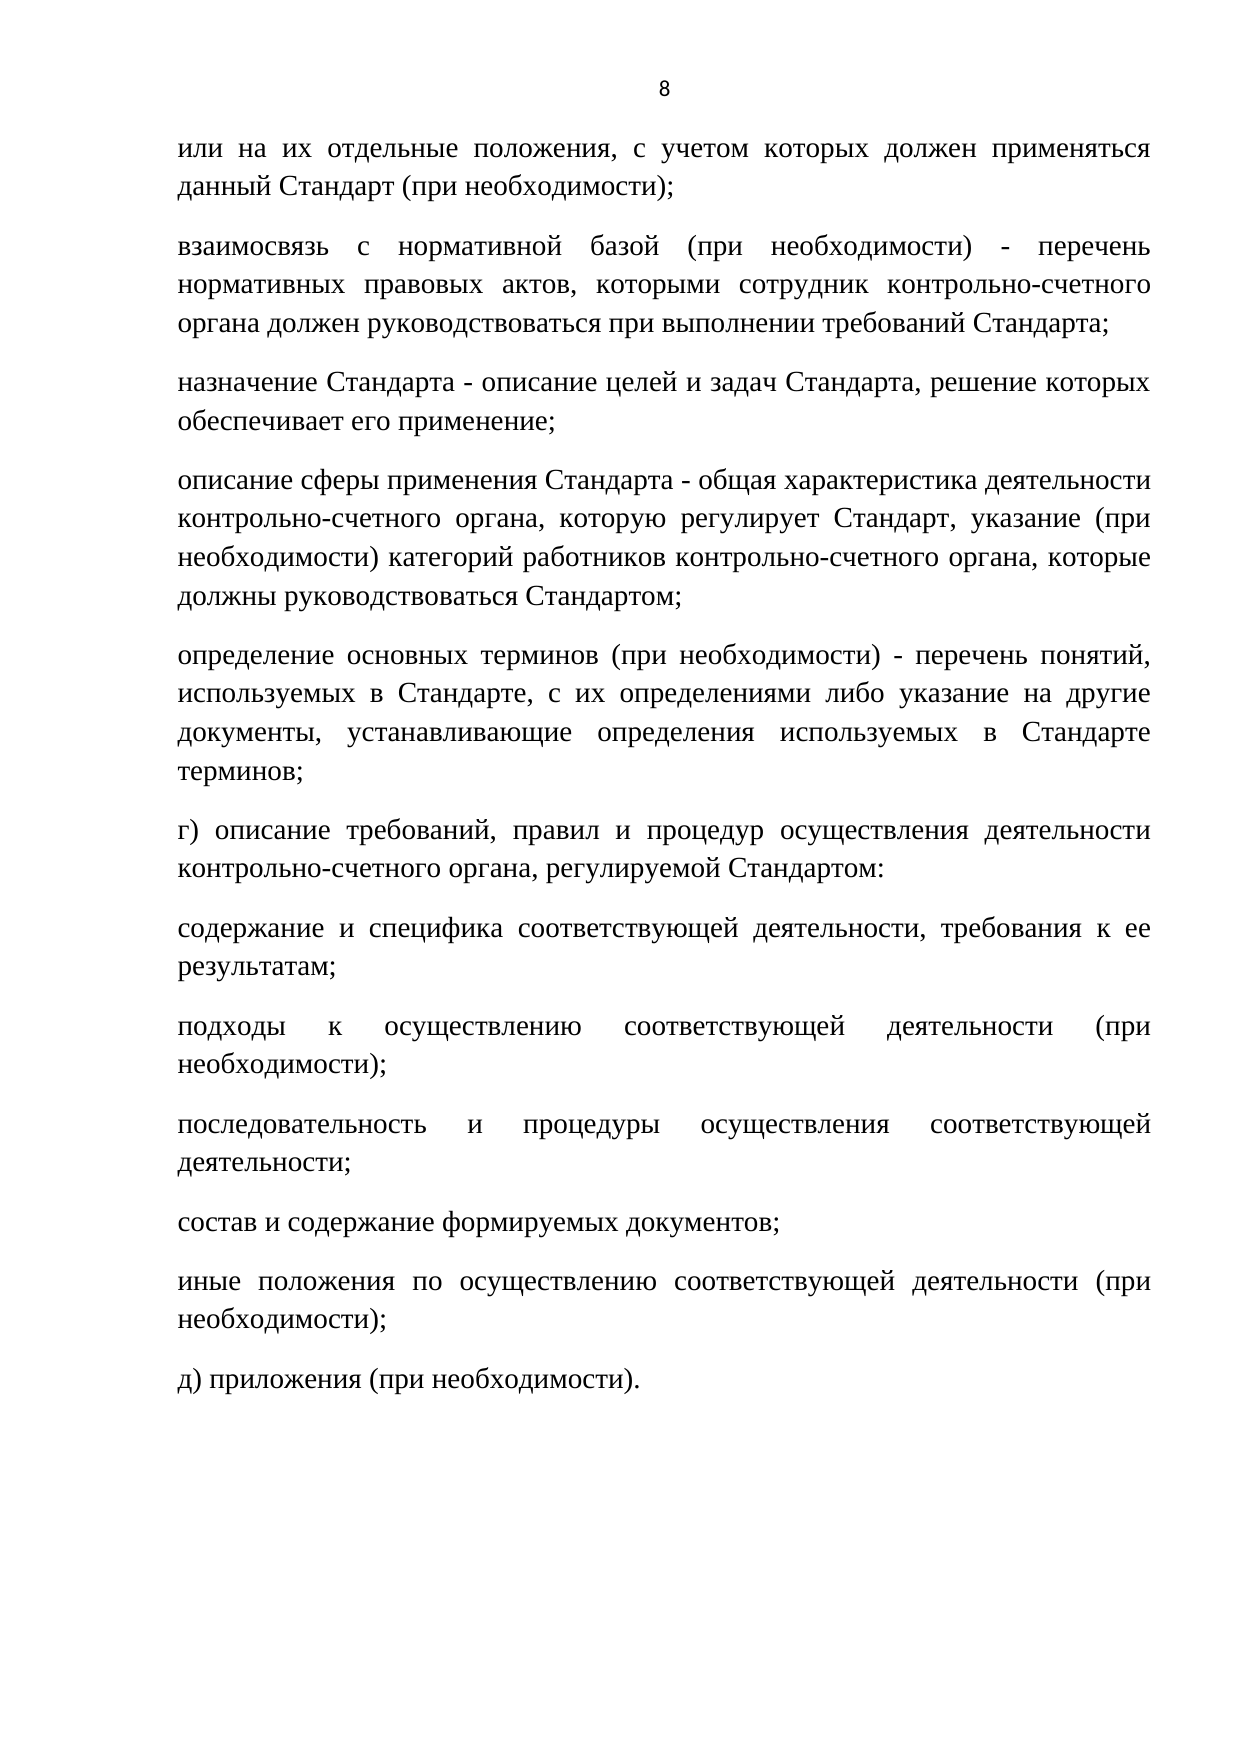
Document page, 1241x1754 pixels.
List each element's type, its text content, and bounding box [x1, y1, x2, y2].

text назначение Стандарта - описание целей и задач Стандарта, решение которых обеспечивает его применение; [177, 364, 1152, 436]
text взаимосвязь с нормативной базой (при необходимости) - перечень нормативных правовых актов, которыми сотрудник контрольно-счетного органа должен руководствоваться при выполнении требований Стандарта; [177, 228, 1152, 338]
text иные положения по осуществлению соответствующей деятельности (при необходимости); [177, 1263, 1152, 1335]
text описание сферы применения Стандарта - общая характеристика деятельности контрольно-счетного органа, которую регулирует Стандарт, указание (при необходимости) категорий работников контрольно-счетного органа, которые должны руководствоваться Стандартом; [177, 462, 1152, 611]
text д) приложения (при необходимости). [177, 1361, 1152, 1394]
text содержание и специфика соответствующей деятельности, требования к ее результатам; [177, 910, 1152, 982]
text г) описание требований, правил и процедур осуществления деятельности контрольно-счетного органа, регулируемой Стандартом: [177, 812, 1152, 884]
text определение основных терминов (при необходимости) - перечень понятий, используемых в Стандарте, с их определениями либо указание на другие документы, устанавливающие определения используемых в Стандарте терминов; [177, 637, 1152, 786]
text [177, 130, 1152, 202]
text состав и содержание формируемых документов; [177, 1204, 1152, 1237]
text последовательность и процедуры осуществления соответствующей деятельности; [177, 1106, 1152, 1178]
text подходы к осуществлению соответствующей деятельности (при необходимости); [177, 1008, 1152, 1080]
